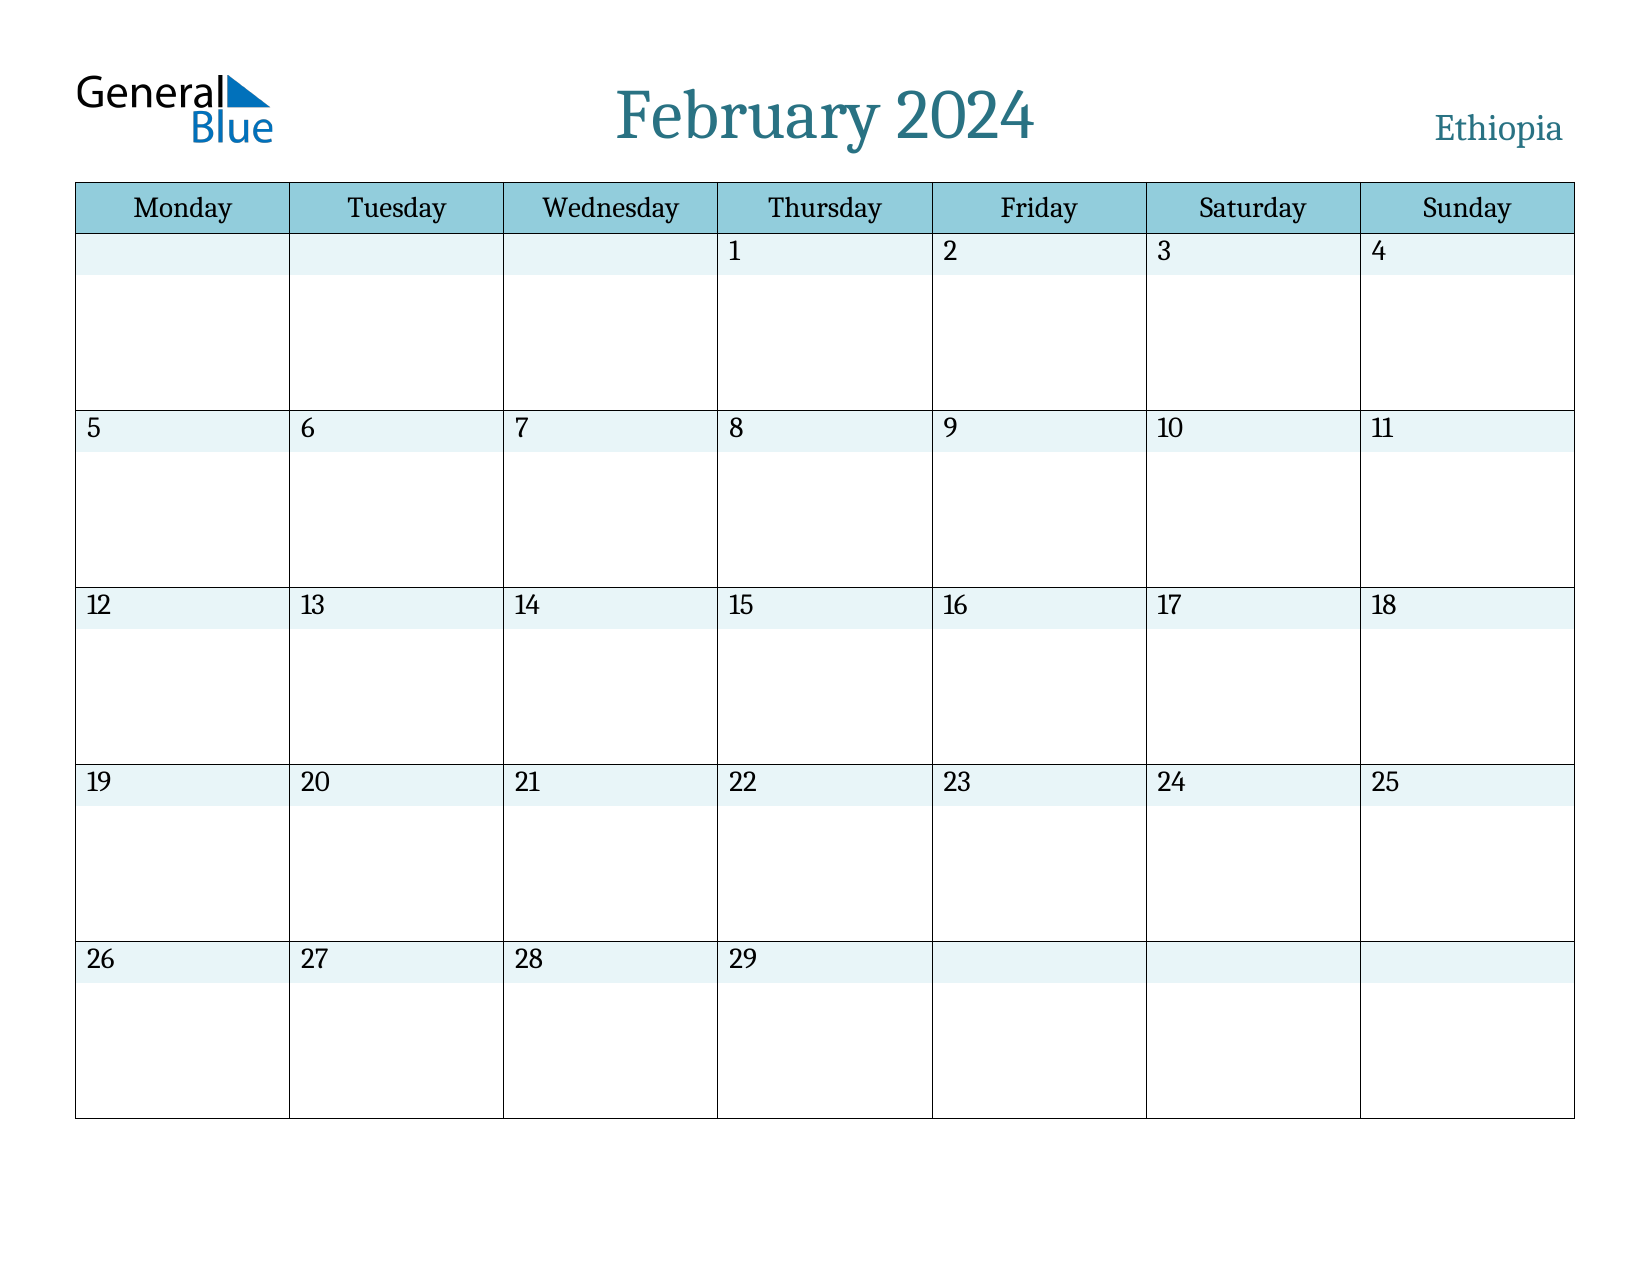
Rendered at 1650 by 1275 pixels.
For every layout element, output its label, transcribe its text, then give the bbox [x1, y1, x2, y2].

table_cell [933, 452, 1146, 587]
table_cell [1147, 942, 1360, 983]
table_cell 11 [1361, 411, 1574, 452]
table_cell [290, 452, 503, 587]
table_cell [1147, 275, 1360, 410]
table_cell 19 [76, 765, 289, 806]
table_cell 29 [718, 942, 932, 983]
table_cell [290, 275, 503, 410]
table_cell [1361, 629, 1574, 764]
table_cell 5 [76, 411, 289, 452]
table_cell Thursday [718, 183, 932, 233]
table_cell 12 [76, 588, 289, 629]
table_cell [76, 234, 289, 275]
table_cell [76, 983, 289, 1118]
table_cell 7 [504, 411, 717, 452]
table_cell [290, 806, 503, 941]
table_cell [933, 942, 1146, 983]
table_cell [933, 983, 1146, 1118]
table_cell [718, 275, 932, 410]
table_cell 6 [290, 411, 503, 452]
table_cell 16 [933, 588, 1146, 629]
table_cell 14 [504, 588, 717, 629]
table_cell [718, 452, 932, 587]
table_cell 22 [718, 765, 932, 806]
table_cell 21 [504, 765, 717, 806]
table_cell [504, 234, 717, 275]
table_cell [1147, 452, 1360, 587]
table_cell 23 [933, 765, 1146, 806]
table_cell 2 [933, 234, 1146, 275]
table_cell Sunday [1361, 183, 1574, 233]
table_cell Wednesday [504, 183, 717, 233]
table_cell [718, 983, 932, 1118]
table_cell 4 [1361, 234, 1574, 275]
table_cell [1147, 629, 1360, 764]
table_cell [1147, 806, 1360, 941]
table_cell [76, 806, 289, 941]
table_cell 28 [504, 942, 717, 983]
table_cell [1147, 983, 1360, 1118]
table_cell [1361, 983, 1574, 1118]
table_cell [504, 452, 717, 587]
table_cell Tuesday [290, 183, 503, 233]
table_cell [1361, 275, 1574, 410]
table_cell [76, 629, 289, 764]
table_cell [933, 806, 1146, 941]
table_cell 15 [718, 588, 932, 629]
table_cell 8 [718, 411, 932, 452]
table_cell 10 [1147, 411, 1360, 452]
table_cell [933, 275, 1146, 410]
table_header February 2024 [504, 75, 1146, 182]
table_cell 13 [290, 588, 503, 629]
picture [77, 75, 273, 143]
table_cell [504, 806, 717, 941]
table_cell 1 [718, 234, 932, 275]
table_cell 24 [1147, 765, 1360, 806]
table_cell [290, 629, 503, 764]
table_cell Saturday [1147, 183, 1360, 233]
table_cell [504, 629, 717, 764]
table_cell [290, 234, 503, 275]
table_cell [76, 275, 289, 410]
table_cell 17 [1147, 588, 1360, 629]
table_cell 18 [1361, 588, 1574, 629]
table_cell 20 [290, 765, 503, 806]
table_cell [1361, 942, 1574, 983]
table_cell [504, 983, 717, 1118]
table_cell [1361, 452, 1574, 587]
table_cell 25 [1361, 765, 1574, 806]
table_cell 26 [76, 942, 289, 983]
table_cell [76, 452, 289, 587]
table_cell [933, 629, 1146, 764]
table_cell 27 [290, 942, 503, 983]
table_cell Friday [933, 183, 1146, 233]
table_header Ethiopia [1146, 75, 1574, 182]
table_cell Monday [76, 183, 289, 233]
table_header [76, 75, 503, 182]
table_cell [290, 983, 503, 1118]
table_cell [1361, 806, 1574, 941]
table_cell [718, 629, 932, 764]
table_cell 9 [933, 411, 1146, 452]
table_cell [718, 806, 932, 941]
table_cell [504, 275, 717, 410]
table_cell 3 [1147, 234, 1360, 275]
